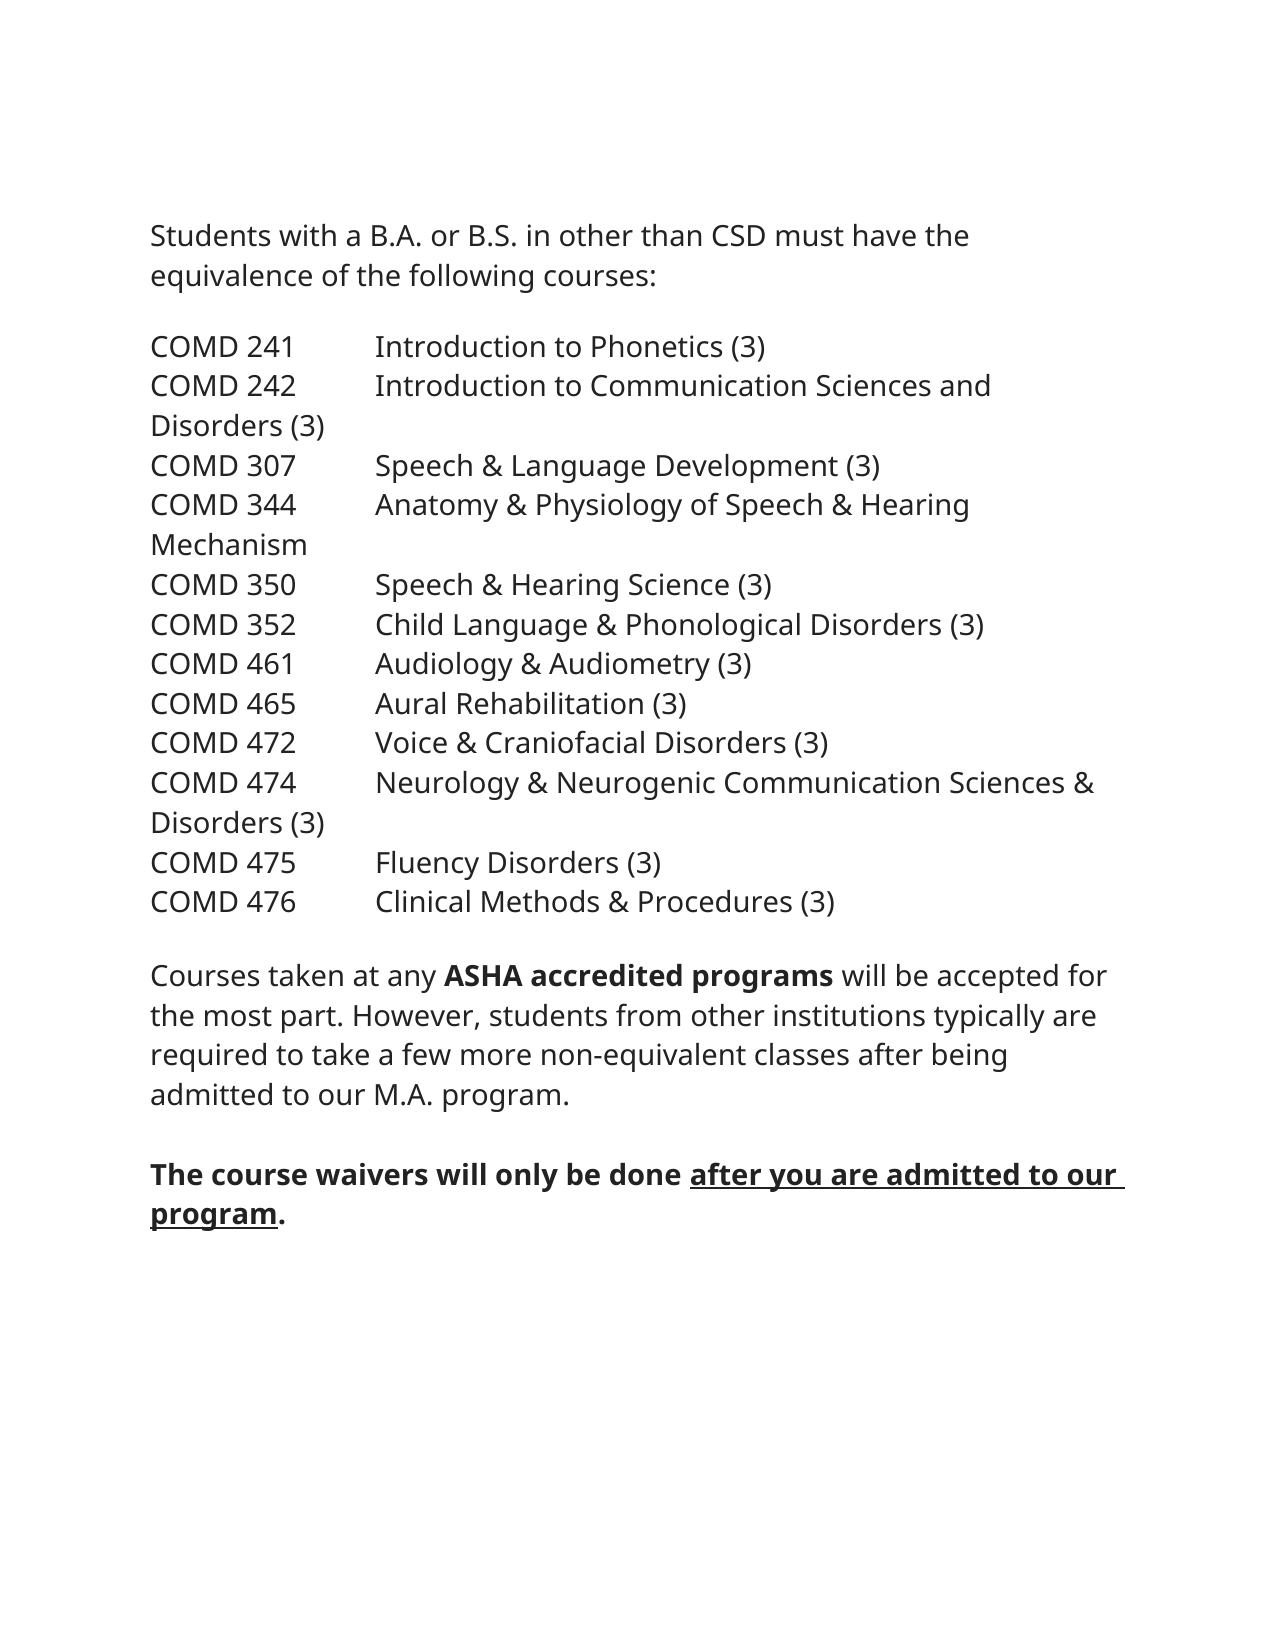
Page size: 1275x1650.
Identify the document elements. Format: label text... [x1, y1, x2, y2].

text COMD 241 Introduction to Phonetics (3) [150, 326, 1125, 366]
text COMD 352 Child Language & Phonological Disorders (3) [150, 604, 1125, 643]
text The course waivers will only be done after you are admitted to our program. [150, 1154, 1125, 1233]
text Students with a B.A. or B.S. in other than CSD must have the equivalence of the following courses: [150, 215, 1125, 295]
text COMD 474 Neurology & Neurogenic Communication Sciences & Disorders (3) [150, 762, 1125, 842]
text Courses taken at any ASHA accredited programs will be accepted for the most part. However, students from other institutions typically are required to take a few more non-equivalent classes after being admitted to our M.A. program. [150, 955, 1125, 1114]
text COMD 350 Speech & Hearing Science (3) [150, 564, 1125, 604]
text COMD 475 Fluency Disorders (3) [150, 842, 1125, 882]
text COMD 465 Aural Rehabilitation (3) [150, 683, 1125, 723]
text COMD 242 Introduction to Communication Sciences and Disorders (3) [150, 366, 1125, 445]
text COMD 461 Audiology & Audiometry (3) [150, 643, 1125, 683]
text COMD 472 Voice & Craniofacial Disorders (3) [150, 723, 1125, 762]
text COMD 476 Clinical Methods & Procedures (3) [150, 882, 1125, 921]
text COMD 344 Anatomy & Physiology of Speech & Hearing Mechanism [150, 485, 1125, 564]
text COMD 307 Speech & Language Development (3) [150, 445, 1125, 485]
